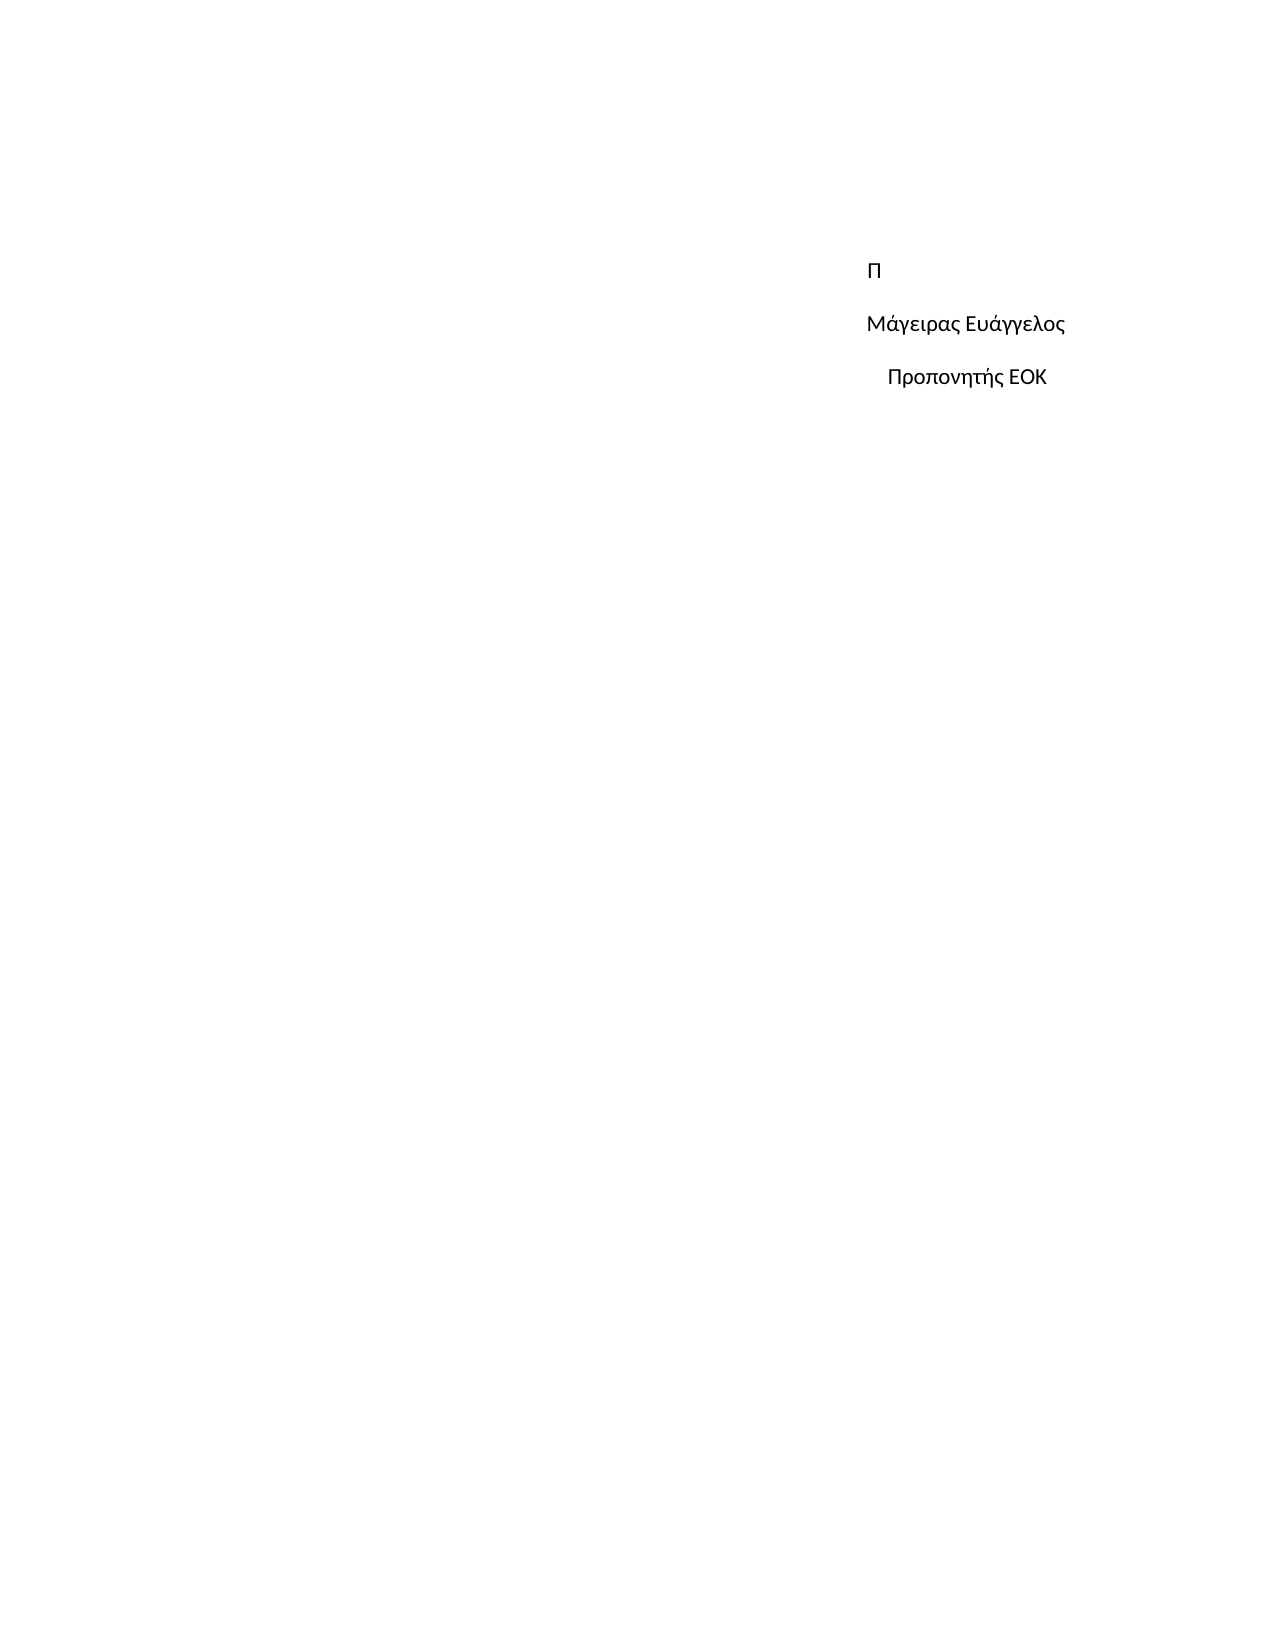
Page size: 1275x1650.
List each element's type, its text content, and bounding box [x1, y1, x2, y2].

text Προπονητής ΕΟΚ [492, 362, 1087, 390]
text Π [792, 256, 1087, 284]
text Μάγειρας Ευάγγελος [192, 309, 1087, 337]
